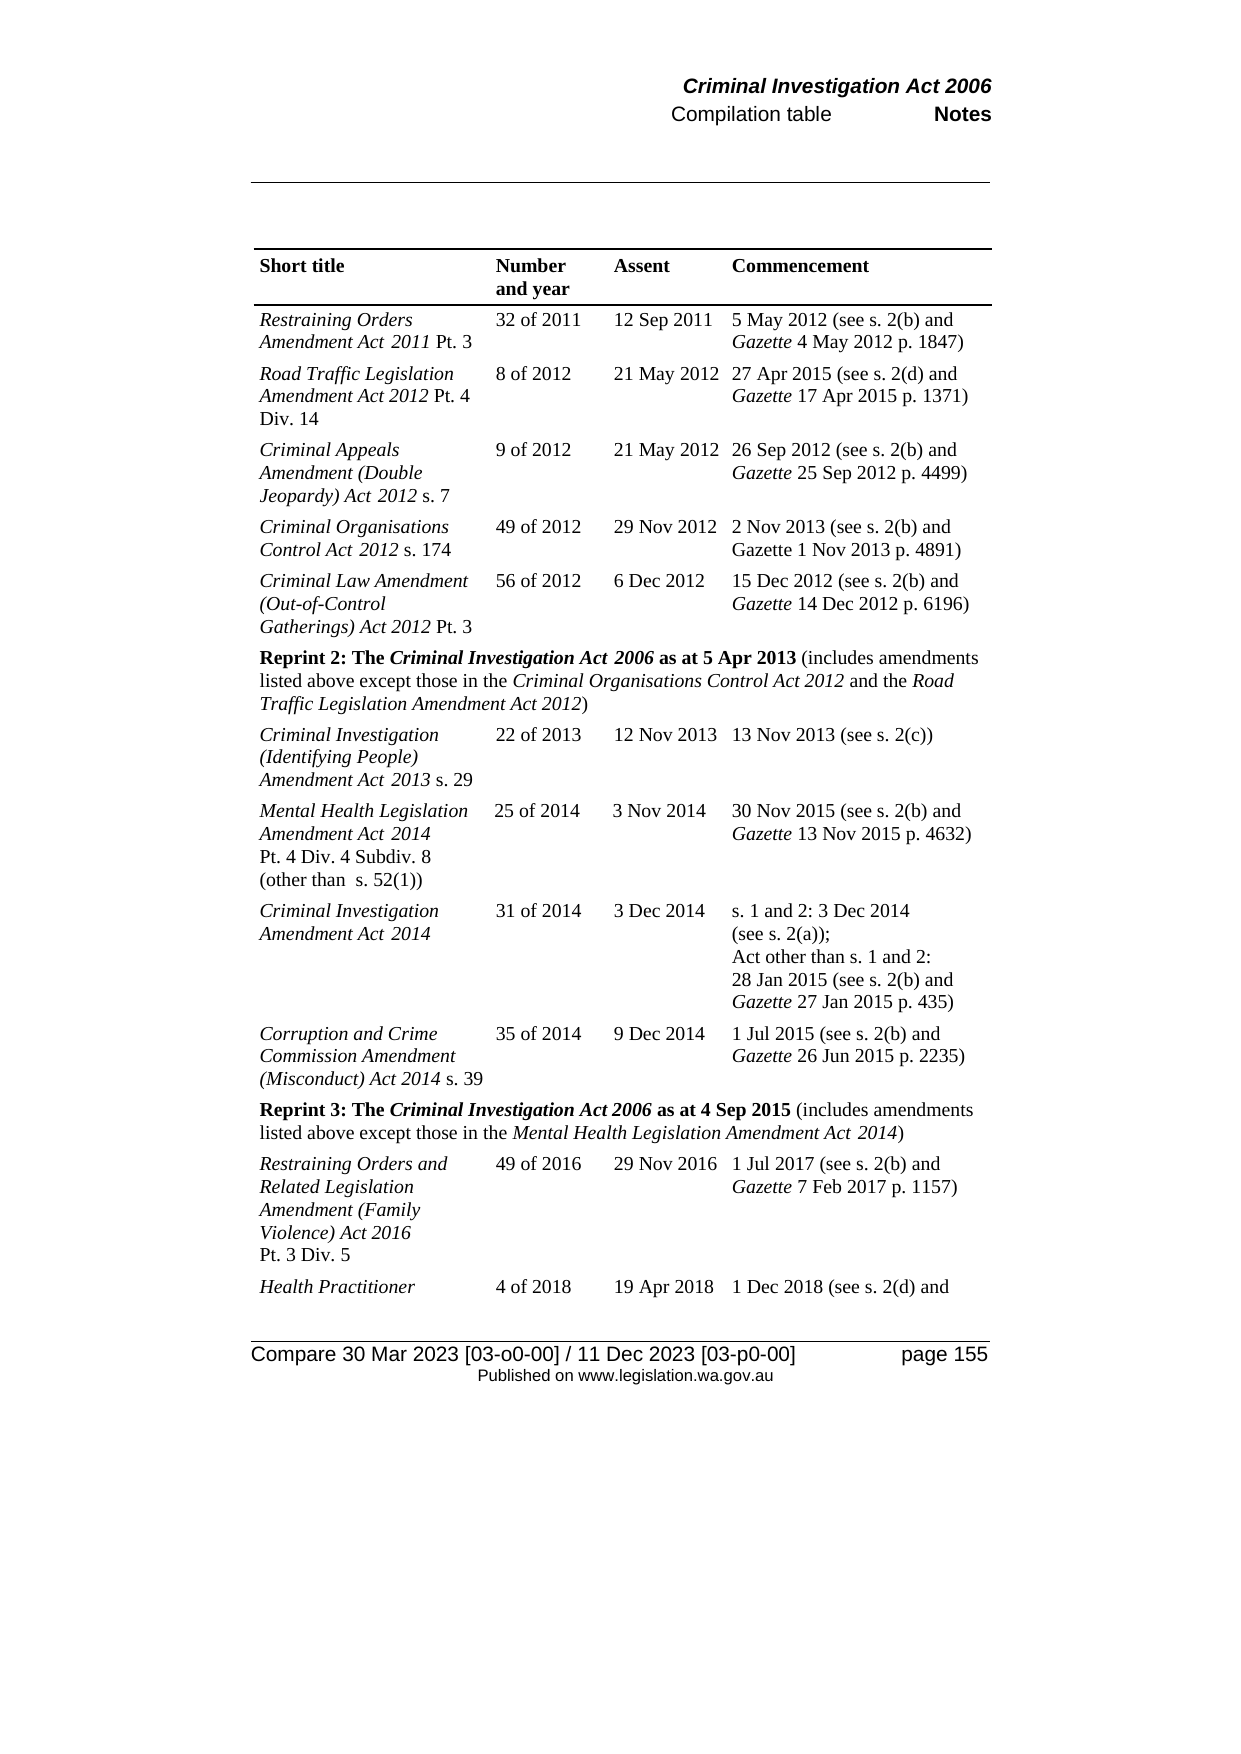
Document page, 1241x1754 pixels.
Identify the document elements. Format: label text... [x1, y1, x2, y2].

table_cell 12 Nov 2013 [608, 719, 726, 795]
table_cell 30 Nov 2015 (see s. 2(b) and Gazette 13 Nov 2015 p. 4632) [726, 795, 993, 895]
table_cell 31 of 2014 [490, 895, 608, 1017]
table_cell 49 of 2016 [490, 1148, 608, 1270]
table_cell 21 May 2012 [608, 434, 726, 511]
table_cell 21 May 2012 [608, 358, 726, 434]
table_cell 29 Nov 2016 [608, 1148, 726, 1270]
table_cell 49 of 2012 [490, 511, 608, 565]
table_cell 15 Dec 2012 (see s. 2(b) and Gazette 14 Dec 2012 p. 6196) [726, 565, 993, 642]
table_cell 29 Nov 2012 [608, 511, 726, 565]
table_cell 27 Apr 2015 (see s. 2(d) and Gazette 17 Apr 2015 p. 1371) [726, 358, 993, 434]
table_cell Reprint 2: The Criminal Investigation Act 2006 as at 5 Apr 2013 (includes amendments listed above except those in the Criminal Organisations Control Act 2012 and the Road Traffic Legislation Amendment Act 2012) [254, 642, 993, 718]
table_cell 5 May 2012 (see s. 2(b) and Gazette 4 May 2012 p. 1847) [726, 304, 993, 357]
table_cell Criminal Law Amendment (Out-of-Control Gatherings) Act 2012 Pt. 3 [254, 565, 490, 642]
table_cell 9 of 2012 [490, 434, 608, 511]
table_cell 35 of 2014 [490, 1017, 608, 1094]
table_cell 6 Dec 2012 [608, 565, 726, 642]
table_cell 3 Dec 2014 [608, 895, 726, 1017]
table_header Short title [254, 250, 490, 303]
table_cell Restraining Orders and Related Legislation Amendment (Family Violence) Act 2016 Pt. 3 Div. 5 [254, 1148, 490, 1270]
table_cell 26 Sep 2012 (see s. 2(b) and Gazette 25 Sep 2012 p. 4499) [726, 434, 993, 511]
table_cell 9 Dec 2014 [608, 1017, 726, 1094]
table_cell s. 1 and 2: 3 Dec 2014 (see s. 2(a)); Act other than s. 1 and 2: 28 Jan 2015 (see s. 2(b) and Gazette 27 Jan 2015 p. 435) [726, 895, 993, 1017]
table_cell 32 of 2011 [490, 306, 608, 357]
table_cell Corruption and Crime Commission Amendment (Misconduct) Act 2014 s. 39 [254, 1017, 490, 1094]
table_cell Criminal Investigation Amendment Act 2014 [254, 895, 490, 1017]
table_cell 56 of 2012 [490, 565, 608, 642]
table_header Assent [608, 250, 726, 303]
table_cell Criminal Organisations Control Act 2012 s. 174 [254, 511, 490, 565]
table_cell 22 of 2013 [490, 719, 608, 795]
table_cell 13 Nov 2013 (see s. 2(c)) [726, 719, 993, 795]
table_cell Mental Health Legislation Amendment Act 2014 Pt. 4 Div. 4 Subdiv. 8 (other than s. 52(1)) [254, 795, 488, 895]
table_cell 8 of 2012 [490, 358, 608, 434]
table_cell Criminal Investigation (Identifying People) Amendment Act 2013 s. 29 [254, 719, 490, 795]
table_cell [726, 1270, 993, 1302]
table_cell 3 Nov 2014 [606, 795, 726, 895]
table_header Number and year [490, 250, 608, 303]
table_cell 25 of 2014 [488, 795, 606, 895]
table_cell 1 Jul 2017 (see s. 2(b) and Gazette 7 Feb 2017 p. 1157) [726, 1148, 993, 1270]
table_header Commencement [726, 250, 992, 303]
table_cell 12 Sep 2011 [608, 306, 726, 357]
table_cell 19 Apr 2018 [608, 1270, 726, 1302]
table_cell 1 Jul 2015 (see s. 2(b) and Gazette 26 Jun 2015 p. 2235) [726, 1017, 993, 1094]
table_cell 4 of 2018 [490, 1270, 608, 1302]
table_cell Reprint 3: The Criminal Investigation Act 2006 as at 4 Sep 2015 (includes amendments listed above except those in the Mental Health Legislation Amendment Act 2014) [254, 1094, 993, 1148]
table_cell Criminal Appeals Amendment (Double Jeopardy) Act 2012 s. 7 [254, 434, 490, 511]
table_cell Restraining Orders Amendment Act 2011 Pt. 3 [254, 306, 490, 357]
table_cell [254, 1270, 490, 1302]
table_cell 2 Nov 2013 (see s. 2(b) and Gazette 1 Nov 2013 p. 4891) [726, 511, 993, 565]
table_cell Road Traffic Legislation Amendment Act 2012 Pt. 4 Div. 14 [254, 358, 490, 434]
